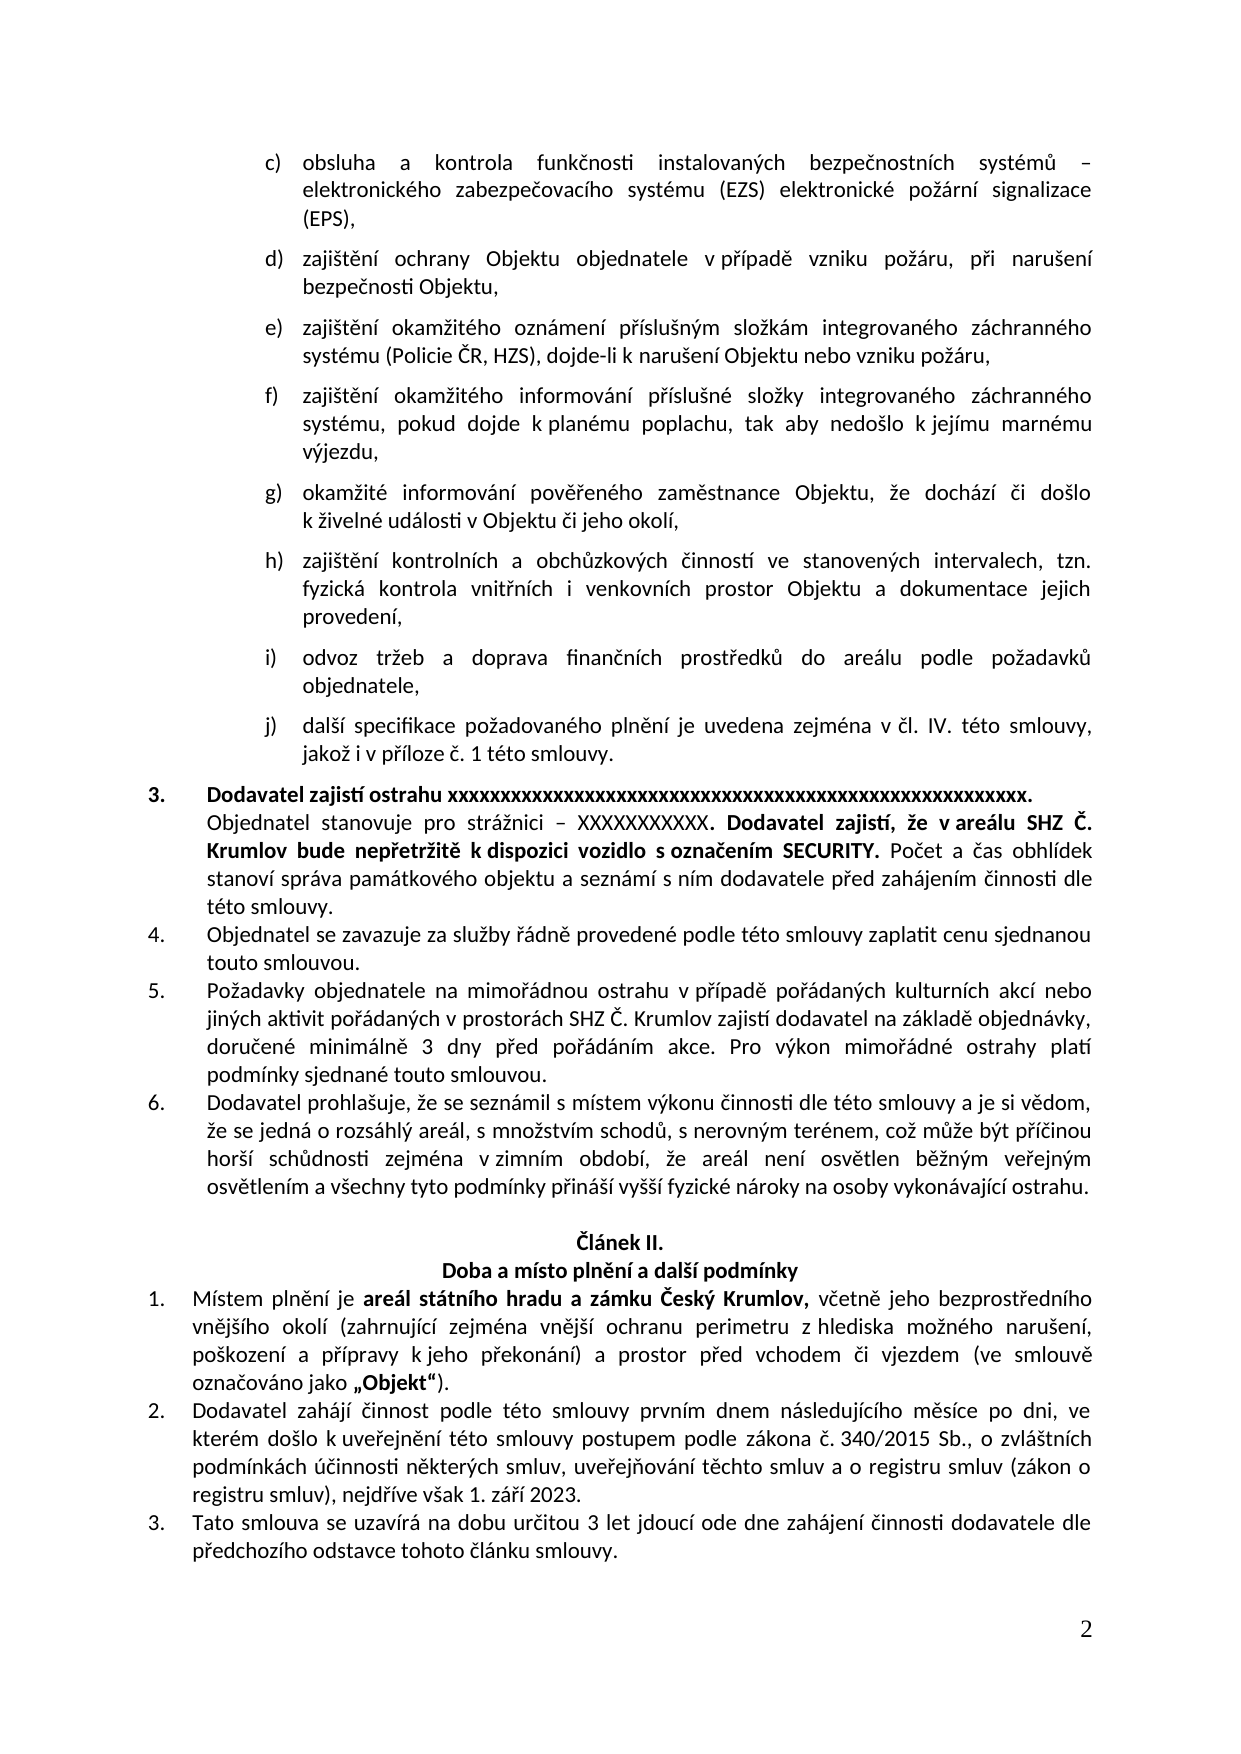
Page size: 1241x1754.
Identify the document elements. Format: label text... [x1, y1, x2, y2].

list obsluha a kontrola funkčnosti instalovaných bezpečnostních systémů – elektronického zabezpečovacího systému (EZS) elektronické požární signalizace (EPS), [265, 148, 1093, 232]
list zajištění ochrany Objektu objednatele v případě vzniku požáru, při narušení bezpečnosti Objektu, [265, 244, 1093, 300]
list zajištění kontrolních a obchůzkových činností ve stanovených intervalech, tzn. fyzická kontrola vnitřních i venkovních prostor Objektu a dokumentace jejich provedení, [265, 546, 1093, 630]
list zajištění okamžitého informování příslušné složky integrovaného záchranného systému, pokud dojde k planému poplachu, tak aby nedošlo k jejímu marnému výjezdu, [265, 381, 1093, 465]
list Dodavatel zahájí činnost podle této smlouvy prvním dnem následujícího měsíce po dni, ve kterém došlo k uveřejnění této smlouvy postupem podle zákona č. 340/2015 Sb., o zvláštních podmínkách účinnosti některých smluv, uveřejňování těchto smluv a o registru smluv (zákon o registru smluv), nejdříve však 1. září 2023. [148, 1396, 1093, 1508]
subtitle Doba a místo plnění a další podmínky [148, 1256, 1093, 1284]
list Dodavatel prohlašuje, že se seznámil s místem výkonu činnosti dle této smlouvy a je si vědom, že se jedná o rozsáhlý areál, s množstvím schodů, s nerovným terénem, což může být příčinou horší schůdnosti zejména v zimním období, že areál není osvětlen běžným veřejným osvětlením a všechny tyto podmínky přináší vyšší fyzické nároky na osoby vykonávající ostrahu. [148, 1088, 1093, 1200]
text Objednatel stanovuje pro strážnici – XXXXXXXXXXX. Dodavatel zajistí, že v areálu SHZ Č. Krumlov bude nepřetržitě k dispozici vozidlo s označením SECURITY. Počet a čas obhlídek stanoví správa památkového objektu a seznámí s ním dodavatele před zahájením činnosti dle této smlouvy. [207, 808, 1093, 920]
list Tato smlouva se uzavírá na dobu určitou 3 let jdoucí ode dne zahájení činnosti dodavatele dle předchozího odstavce tohoto článku smlouvy. [148, 1508, 1093, 1564]
subtitle Článek II. [148, 1228, 1093, 1256]
list odvoz tržeb a doprava finančních prostředků do areálu podle požadavků objednatele, [265, 643, 1093, 699]
list okamžité informování pověřeného zaměstnance Objektu, že dochází či došlo k živelné události v Objektu či jeho okolí, [265, 478, 1093, 534]
list Dodavatel zajistí ostrahu xxxxxxxxxxxxxxxxxxxxxxxxxxxxxxxxxxxxxxxxxxxxxxxxxxxxxxx. [148, 780, 1093, 808]
list Požadavky objednatele na mimořádnou ostrahu v případě pořádaných kulturních akcí nebo jiných aktivit pořádaných v prostorách SHZ Č. Krumlov zajistí dodavatel na základě objednávky, doručené minimálně 3 dny před pořádáním akce. Pro výkon mimořádné ostrahy platí podmínky sjednané touto smlouvou. [148, 976, 1093, 1088]
list Objednatel se zavazuje za služby řádně provedené podle této smlouvy zaplatit cenu sjednanou touto smlouvou. [148, 920, 1093, 976]
list další specifikace požadovaného plnění je uvedena zejména v čl. IV. této smlouvy, jakož i v příloze č. 1 této smlouvy. [265, 711, 1093, 767]
list Místem plnění je areál státního hradu a zámku Český Krumlov, včetně jeho bezprostředního vnějšího okolí (zahrnující zejména vnější ochranu perimetru z hlediska možného narušení, poškození a přípravy k jeho překonání) a prostor před vchodem či vjezdem (ve smlouvě označováno jako „Objekt“). [148, 1284, 1093, 1396]
list zajištění okamžitého oznámení příslušným složkám integrovaného záchranného systému (Policie ČR, HZS), dojde-li k narušení Objektu nebo vzniku požáru, [265, 313, 1093, 369]
